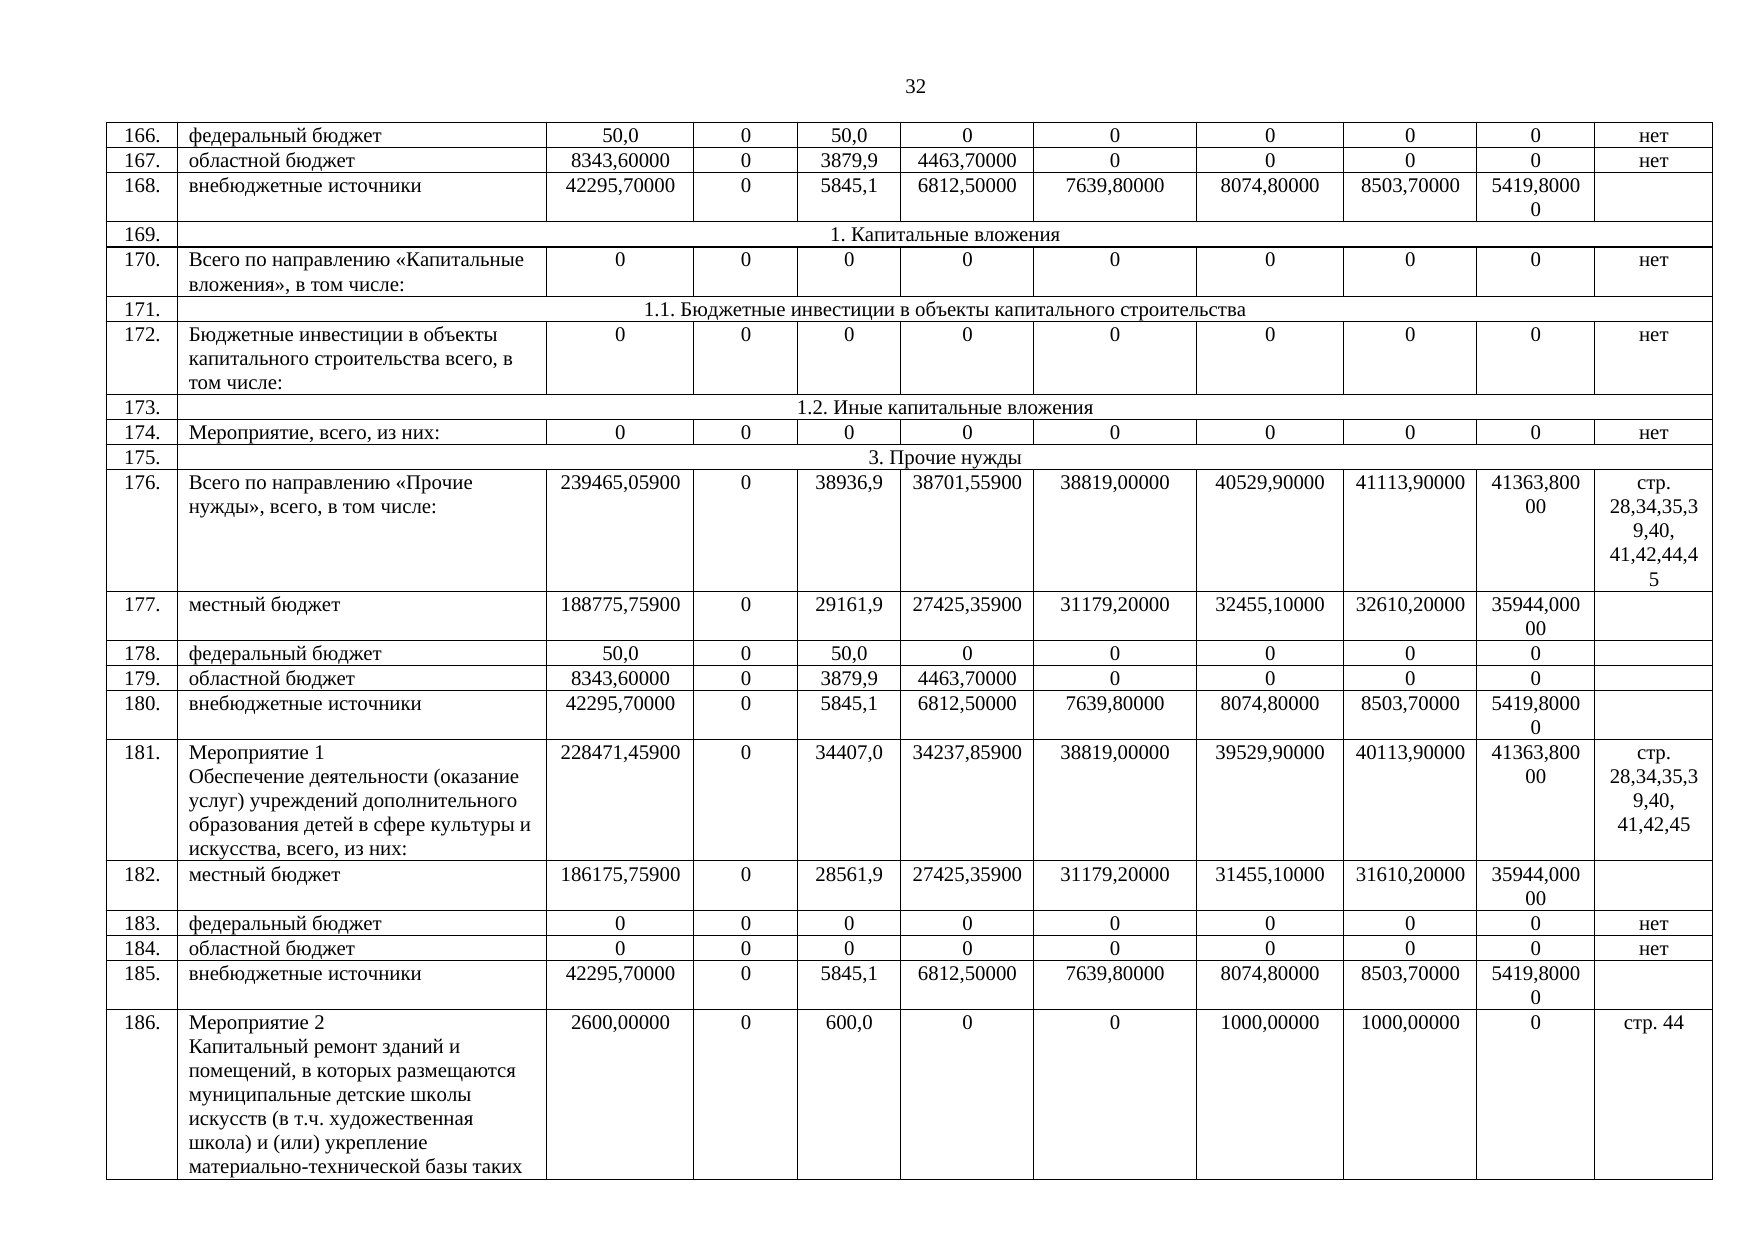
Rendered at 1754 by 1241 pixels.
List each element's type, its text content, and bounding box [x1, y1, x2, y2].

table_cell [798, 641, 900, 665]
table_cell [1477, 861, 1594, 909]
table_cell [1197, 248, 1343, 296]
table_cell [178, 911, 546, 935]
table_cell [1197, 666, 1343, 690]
table_cell 168. [107, 173, 177, 221]
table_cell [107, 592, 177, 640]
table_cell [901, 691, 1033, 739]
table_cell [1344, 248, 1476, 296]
table_cell 0 [1197, 123, 1343, 147]
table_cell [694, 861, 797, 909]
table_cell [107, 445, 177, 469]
table_cell 8343,60000 [547, 148, 693, 172]
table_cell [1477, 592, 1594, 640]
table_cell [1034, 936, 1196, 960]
table_cell нет [1595, 148, 1712, 172]
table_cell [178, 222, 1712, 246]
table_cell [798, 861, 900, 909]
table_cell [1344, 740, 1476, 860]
table_cell нет [1595, 123, 1712, 147]
table_cell 50,0 [547, 123, 693, 147]
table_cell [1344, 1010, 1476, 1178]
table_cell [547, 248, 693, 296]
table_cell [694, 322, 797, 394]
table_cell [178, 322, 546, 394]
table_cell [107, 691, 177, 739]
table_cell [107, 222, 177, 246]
table_cell 7639,80000 [1034, 173, 1196, 221]
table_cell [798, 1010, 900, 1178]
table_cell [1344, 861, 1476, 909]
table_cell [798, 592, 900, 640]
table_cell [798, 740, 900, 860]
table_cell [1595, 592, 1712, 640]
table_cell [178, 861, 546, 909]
table_cell 0 [694, 173, 797, 221]
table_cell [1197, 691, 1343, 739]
table_cell внебюджетные источники [178, 173, 546, 221]
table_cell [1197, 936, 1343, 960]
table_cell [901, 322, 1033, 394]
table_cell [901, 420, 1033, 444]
table_cell 50,0 [798, 123, 900, 147]
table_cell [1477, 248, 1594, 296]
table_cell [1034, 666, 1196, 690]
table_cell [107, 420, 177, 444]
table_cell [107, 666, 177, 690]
table_cell 0 [694, 148, 797, 172]
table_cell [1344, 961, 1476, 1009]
table_cell 6812,50000 [901, 173, 1033, 221]
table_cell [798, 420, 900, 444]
table_cell 0 [901, 123, 1033, 147]
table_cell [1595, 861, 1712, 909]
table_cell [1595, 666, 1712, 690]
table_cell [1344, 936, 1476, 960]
table_cell 0 [694, 123, 797, 147]
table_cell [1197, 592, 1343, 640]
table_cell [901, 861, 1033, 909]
table_cell 0 [1477, 148, 1594, 172]
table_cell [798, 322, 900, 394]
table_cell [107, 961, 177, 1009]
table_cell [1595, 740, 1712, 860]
table_cell 0 [1197, 148, 1343, 172]
table_cell 166. [107, 123, 177, 147]
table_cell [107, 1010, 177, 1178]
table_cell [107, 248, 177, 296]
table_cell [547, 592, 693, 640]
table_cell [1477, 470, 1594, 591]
table_cell 0 [1034, 123, 1196, 147]
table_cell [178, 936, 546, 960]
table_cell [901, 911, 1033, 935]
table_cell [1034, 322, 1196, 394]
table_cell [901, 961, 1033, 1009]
table_cell 5845,1 [798, 173, 900, 221]
table_cell 0 [1477, 123, 1594, 147]
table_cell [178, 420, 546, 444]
table_cell федеральный бюджет [178, 123, 546, 147]
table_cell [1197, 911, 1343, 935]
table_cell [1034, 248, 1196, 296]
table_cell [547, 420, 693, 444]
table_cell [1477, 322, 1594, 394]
table_cell 0 [1034, 148, 1196, 172]
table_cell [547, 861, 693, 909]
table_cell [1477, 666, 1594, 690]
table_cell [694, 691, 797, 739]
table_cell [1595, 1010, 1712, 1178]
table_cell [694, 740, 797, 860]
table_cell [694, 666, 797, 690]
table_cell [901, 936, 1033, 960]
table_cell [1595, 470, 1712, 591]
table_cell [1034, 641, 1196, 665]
table_cell 8503,70000 [1344, 173, 1476, 221]
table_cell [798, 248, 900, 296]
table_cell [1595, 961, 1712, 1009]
table_cell 8074,80000 [1197, 173, 1343, 221]
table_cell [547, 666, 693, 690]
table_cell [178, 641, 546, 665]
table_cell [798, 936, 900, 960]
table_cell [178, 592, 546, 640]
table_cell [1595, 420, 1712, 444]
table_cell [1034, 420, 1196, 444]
table_cell 0 [1344, 148, 1476, 172]
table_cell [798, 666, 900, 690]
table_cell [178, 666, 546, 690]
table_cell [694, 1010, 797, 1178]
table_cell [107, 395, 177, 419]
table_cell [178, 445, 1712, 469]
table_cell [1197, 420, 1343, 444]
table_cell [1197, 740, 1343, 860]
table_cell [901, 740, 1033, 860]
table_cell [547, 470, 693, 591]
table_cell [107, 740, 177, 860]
table_cell областной бюджет [178, 148, 546, 172]
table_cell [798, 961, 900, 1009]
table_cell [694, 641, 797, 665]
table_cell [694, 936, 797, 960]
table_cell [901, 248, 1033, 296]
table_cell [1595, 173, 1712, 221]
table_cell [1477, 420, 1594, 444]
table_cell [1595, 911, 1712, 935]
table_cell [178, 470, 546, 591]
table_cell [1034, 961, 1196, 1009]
table_cell 0 [1344, 123, 1476, 147]
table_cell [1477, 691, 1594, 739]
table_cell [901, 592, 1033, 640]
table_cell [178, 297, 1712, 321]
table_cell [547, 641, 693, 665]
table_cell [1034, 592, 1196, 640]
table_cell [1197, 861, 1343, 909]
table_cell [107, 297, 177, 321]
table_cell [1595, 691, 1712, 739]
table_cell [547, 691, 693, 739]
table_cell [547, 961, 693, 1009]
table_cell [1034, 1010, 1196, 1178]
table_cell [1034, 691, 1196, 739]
table_cell 3879,9 [798, 148, 900, 172]
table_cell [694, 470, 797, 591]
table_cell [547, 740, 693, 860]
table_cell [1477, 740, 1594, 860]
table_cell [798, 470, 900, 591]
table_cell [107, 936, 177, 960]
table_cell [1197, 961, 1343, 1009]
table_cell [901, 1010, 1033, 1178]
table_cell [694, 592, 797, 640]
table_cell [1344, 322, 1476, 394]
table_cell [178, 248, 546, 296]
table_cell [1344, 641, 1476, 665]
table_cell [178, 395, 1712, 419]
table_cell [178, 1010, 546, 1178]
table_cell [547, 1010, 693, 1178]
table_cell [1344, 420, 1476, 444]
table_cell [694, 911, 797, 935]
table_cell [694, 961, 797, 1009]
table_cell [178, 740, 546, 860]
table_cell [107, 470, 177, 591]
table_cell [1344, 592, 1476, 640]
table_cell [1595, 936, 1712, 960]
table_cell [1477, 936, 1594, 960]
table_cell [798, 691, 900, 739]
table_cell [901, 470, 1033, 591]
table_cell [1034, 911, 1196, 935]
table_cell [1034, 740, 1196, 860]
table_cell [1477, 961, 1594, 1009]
table_cell 167. [107, 148, 177, 172]
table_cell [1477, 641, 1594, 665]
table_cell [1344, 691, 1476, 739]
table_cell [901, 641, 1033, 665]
table_cell 4463,70000 [901, 148, 1033, 172]
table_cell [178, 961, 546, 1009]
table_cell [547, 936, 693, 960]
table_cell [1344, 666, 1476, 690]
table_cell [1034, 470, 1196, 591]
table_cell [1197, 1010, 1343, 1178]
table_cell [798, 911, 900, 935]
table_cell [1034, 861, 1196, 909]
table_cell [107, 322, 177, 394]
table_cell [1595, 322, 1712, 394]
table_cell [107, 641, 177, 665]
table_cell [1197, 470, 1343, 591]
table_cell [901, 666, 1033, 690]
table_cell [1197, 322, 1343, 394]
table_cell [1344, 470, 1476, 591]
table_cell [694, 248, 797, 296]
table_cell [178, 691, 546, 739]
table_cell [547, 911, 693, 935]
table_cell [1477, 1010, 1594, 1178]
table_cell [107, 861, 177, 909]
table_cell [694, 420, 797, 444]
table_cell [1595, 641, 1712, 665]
table_cell 5419,80000 [1477, 173, 1594, 221]
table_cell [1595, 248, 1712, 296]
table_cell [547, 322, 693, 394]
table_cell 42295,70000 [547, 173, 693, 221]
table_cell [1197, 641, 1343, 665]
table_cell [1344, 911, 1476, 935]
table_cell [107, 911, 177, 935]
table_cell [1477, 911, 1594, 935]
